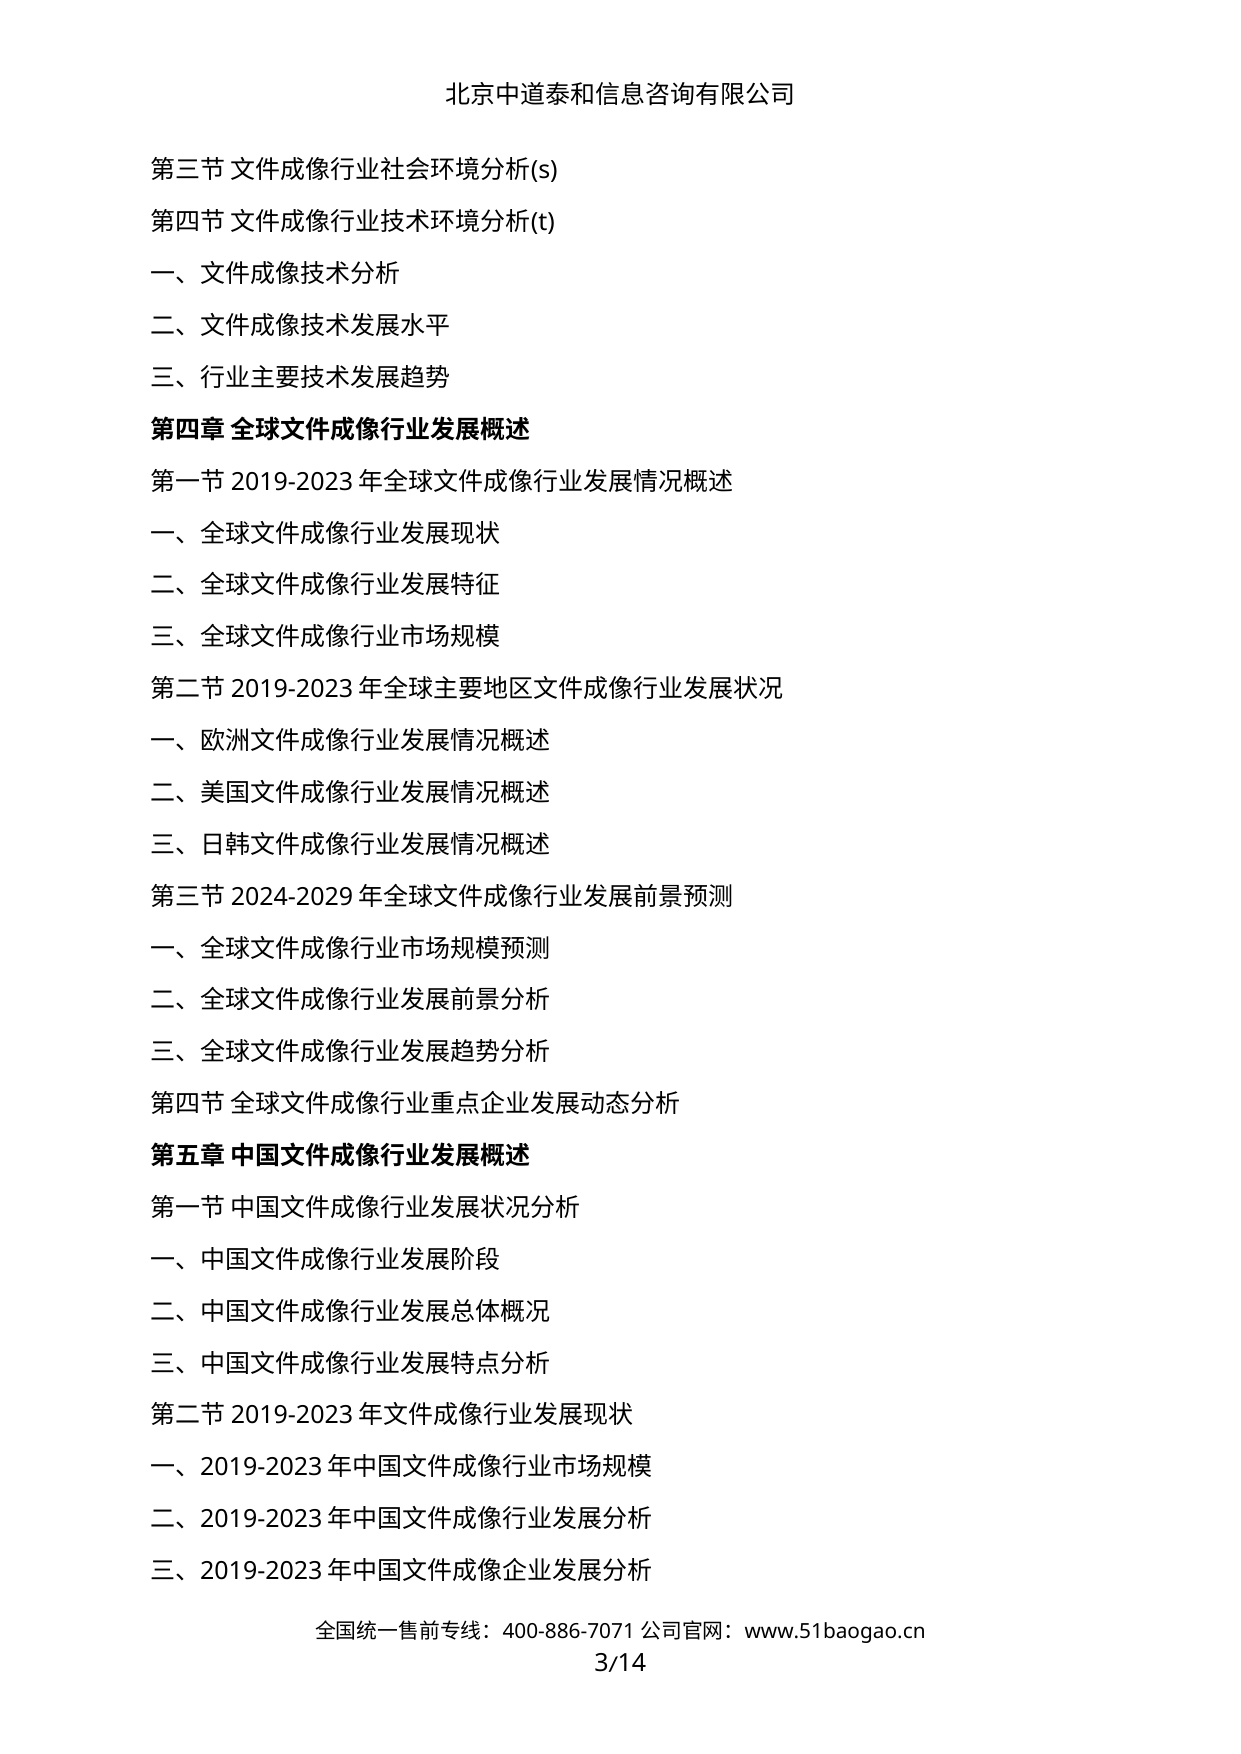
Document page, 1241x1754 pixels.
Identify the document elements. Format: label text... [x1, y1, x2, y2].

text 第四章 全球文件成像行业发展概述 [150, 409, 1090, 446]
text 二、全球文件成像行业发展特征 [150, 565, 1090, 601]
text 二、文件成像技术发展水平 [150, 306, 1090, 342]
text 第四节 文件成像行业技术环境分析(t) [150, 202, 1090, 238]
text 第五章 中国文件成像行业发展概述 [150, 1136, 1090, 1172]
text 一、全球文件成像行业发展现状 [150, 513, 1090, 549]
text 第四节 全球文件成像行业重点企业发展动态分析 [150, 1084, 1090, 1120]
text 三、中国文件成像行业发展特点分析 [150, 1343, 1090, 1379]
text 三、行业主要技术发展趋势 [150, 357, 1090, 394]
text 二、全球文件成像行业发展前景分析 [150, 980, 1090, 1016]
text 一、欧洲文件成像行业发展情况概述 [150, 721, 1090, 757]
text 一、文件成像技术分析 [150, 254, 1090, 290]
text 二、中国文件成像行业发展总体概况 [150, 1291, 1090, 1327]
text 第一节 中国文件成像行业发展状况分析 [150, 1187, 1090, 1224]
text 三、2019-2023年中国文件成像企业发展分析 [150, 1551, 1090, 1587]
text 二、美国文件成像行业发展情况概述 [150, 772, 1090, 809]
text 一、中国文件成像行业发展阶段 [150, 1239, 1090, 1276]
text 第一节 2019-2023年全球文件成像行业发展情况概述 [150, 461, 1090, 497]
text 二、2019-2023年中国文件成像行业发展分析 [150, 1499, 1090, 1535]
text 第二节 2019-2023年文件成像行业发展现状 [150, 1395, 1090, 1431]
text 三、全球文件成像行业发展趋势分析 [150, 1032, 1090, 1068]
text 第三节 2024-2029年全球文件成像行业发展前景预测 [150, 876, 1090, 912]
text 第二节 2019-2023年全球主要地区文件成像行业发展状况 [150, 669, 1090, 705]
text 三、日韩文件成像行业发展情况概述 [150, 824, 1090, 861]
text 三、全球文件成像行业市场规模 [150, 617, 1090, 653]
text 一、全球文件成像行业市场规模预测 [150, 928, 1090, 964]
text 第三节 文件成像行业社会环境分析(s) [150, 150, 1090, 186]
text 一、2019-2023年中国文件成像行业市场规模 [150, 1447, 1090, 1483]
